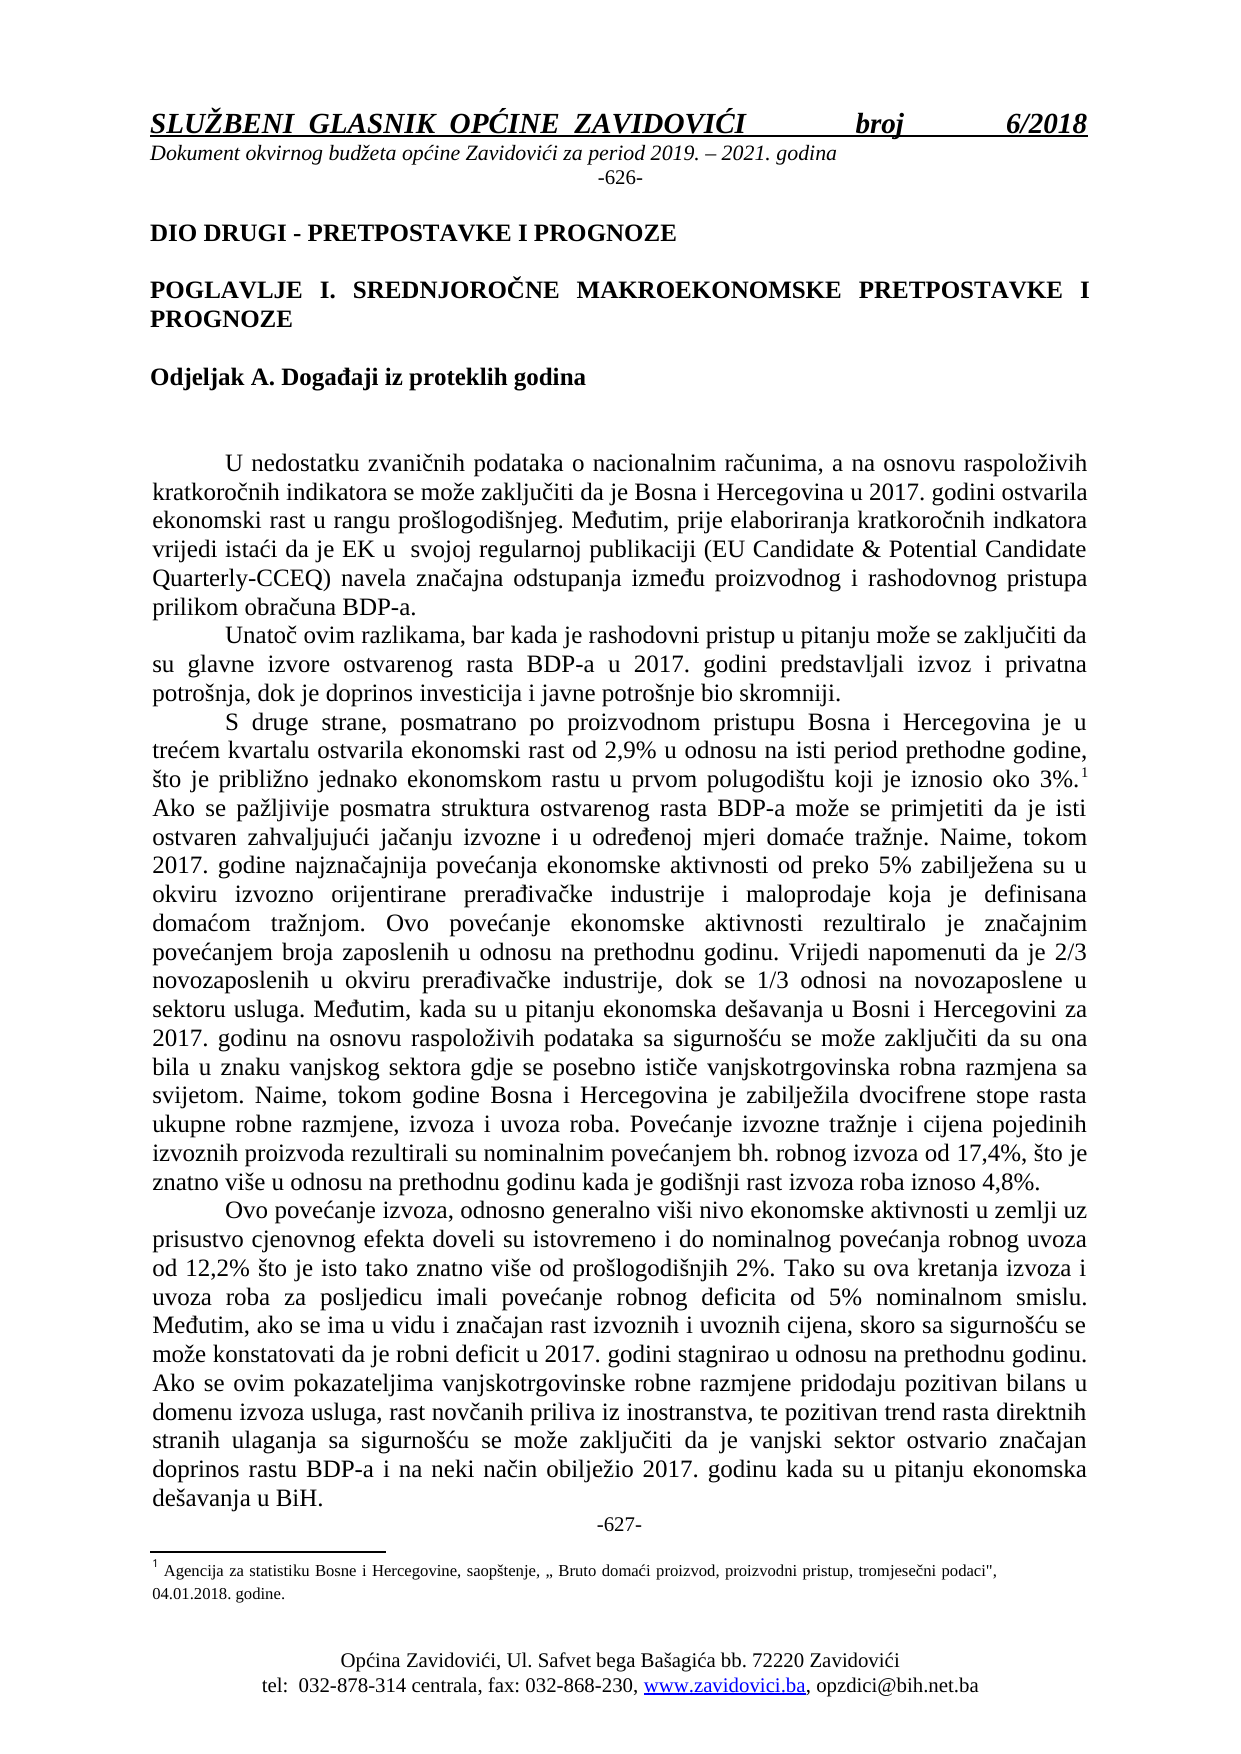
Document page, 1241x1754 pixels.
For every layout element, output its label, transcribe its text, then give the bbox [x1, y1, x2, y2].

text DIO DRUGI - PRETPOSTAVKE I PROGNOZE [150, 218, 1090, 247]
text S druge strane, posmatrano po proizvodnom pristupu Bosna i Hercegovina je u trećem kvartalu ostvarila ekonomski rast od 2,9% u odnosu na isti period prethodne godine, što je približno jednako ekonomskom rastu u prvom polugodištu koji je iznosio oko 3%. Ako se pažljivije posmatra struktura ostvarenog rasta BDP-a može se primjetiti da je isti ostvaren zahvaljujući jačanju izvozne i u određenoj mjeri domaće tražnje. Naime, tokom 2017. godine najznačajnija povećanja ekonomske aktivnosti od preko 5% zabilježena su u okviru izvozno orijentirane prerađivačke industrije i maloprodaje koja je definisana domaćom tražnjom. Ovo povećanje ekonomske aktivnosti rezultiralo je značajnim povećanjem broja zaposlenih u odnosu na prethodnu godinu. Vrijedi napomenuti da je 2/3 novozaposlenih u okviru prerađivačke industrije, dok se 1/3 odnosi na novozaposlene u sektoru usluga. Međutim, kada su u pitanju ekonomska dešavanja u Bosni i Hercegovini za 2017. godinu na osnovu raspoloživih podataka sa sigurnošću se može zaključiti da su ona bila u znaku vanjskog sektora gdje se posebno ističe vanjskotrgovinska robna razmjena sa svijetom. Naime, tokom godine Bosna i Hercegovina je zabilježila dvocifrene stope rasta ukupne robne razmjene, izvoza i uvoza roba. Povećanje izvozne tražnje i cijena pojedinih izvoznih proizvoda rezultirali su nominalnim povećanjem bh. robnog izvoza od 17,4%, što je znatno više u odnosu na prethodnu godinu kada je godišnji rast izvoza roba iznoso 4,8%. [152, 707, 1088, 1195]
text -627- [150, 1512, 1088, 1536]
text Ovo povećanje izvoza, odnosno generalno viši nivo ekonomske aktivnosti u zemlji uz prisustvo cjenovnog efekta doveli su istovremeno i do nominalnog povećanja robnog uvoza od 12,2% što je isto tako znatno više od prošlogodišnjih 2%. Tako su ova kretanja izvoza i uvoza roba za posljedicu imali povećanje robnog deficita od 5% nominalnom smislu. Međutim, ako se ima u vidu i značajan rast izvoznih i uvoznih cijena, skoro sa sigurnošću se može konstatovati da je robni deficit u 2017. godini stagnirao u odnosu na prethodnu godinu. Ako se ovim pokazateljima vanjskotrgovinske robne razmjene pridodaju pozitivan bilans u domenu izvoza usluga, rast novčanih priliva iz inostranstva, te pozitivan trend rasta direktnih stranih ulaganja sa sigurnošću se može zaključiti da je vanjski sektor ostvario značajan doprinos rastu BDP-a i na neki način obilježio 2017. godinu kada su u pitanju ekonomska dešavanja u BiH. [152, 1195, 1088, 1512]
text U nedostatku zvaničnih podataka o nacionalnim računima, a na osnovu raspoloživih kratkoročnih indikatora se može zaključiti da je Bosna i Hercegovina u 2017. godini ostvarila ekonomski rast u rangu prošlogodišnjeg. Međutim, prije elaboriranja kratkoročnih indkatora vrijedi istaći da je EK u svojoj regularnoj publikaciji (EU Candidate & Potential Candidate Quarterly-CCEQ) navela značajna odstupanja između proizvodnog i rashodovnog pristupa prilikom obračuna BDP-a. [152, 448, 1088, 620]
text -626- [150, 165, 1090, 189]
text POGLAVLJE I. SREDNJOROČNE MAKROEKONOMSKE PRETPOSTAVKE I PROGNOZE [150, 275, 1090, 333]
text Odjeljak A. Događaji iz proteklih godina [150, 362, 1090, 390]
text Unatoč ovim razlikama, bar kada je rashodovni pristup u pitanju može se zaključiti da su glavne izvore ostvarenog rasta BDP-a u 2017. godini predstavljali izvoz i privatna potrošnja, dok je doprinos investicija i javne potrošnje bio skromniji. [152, 620, 1088, 707]
